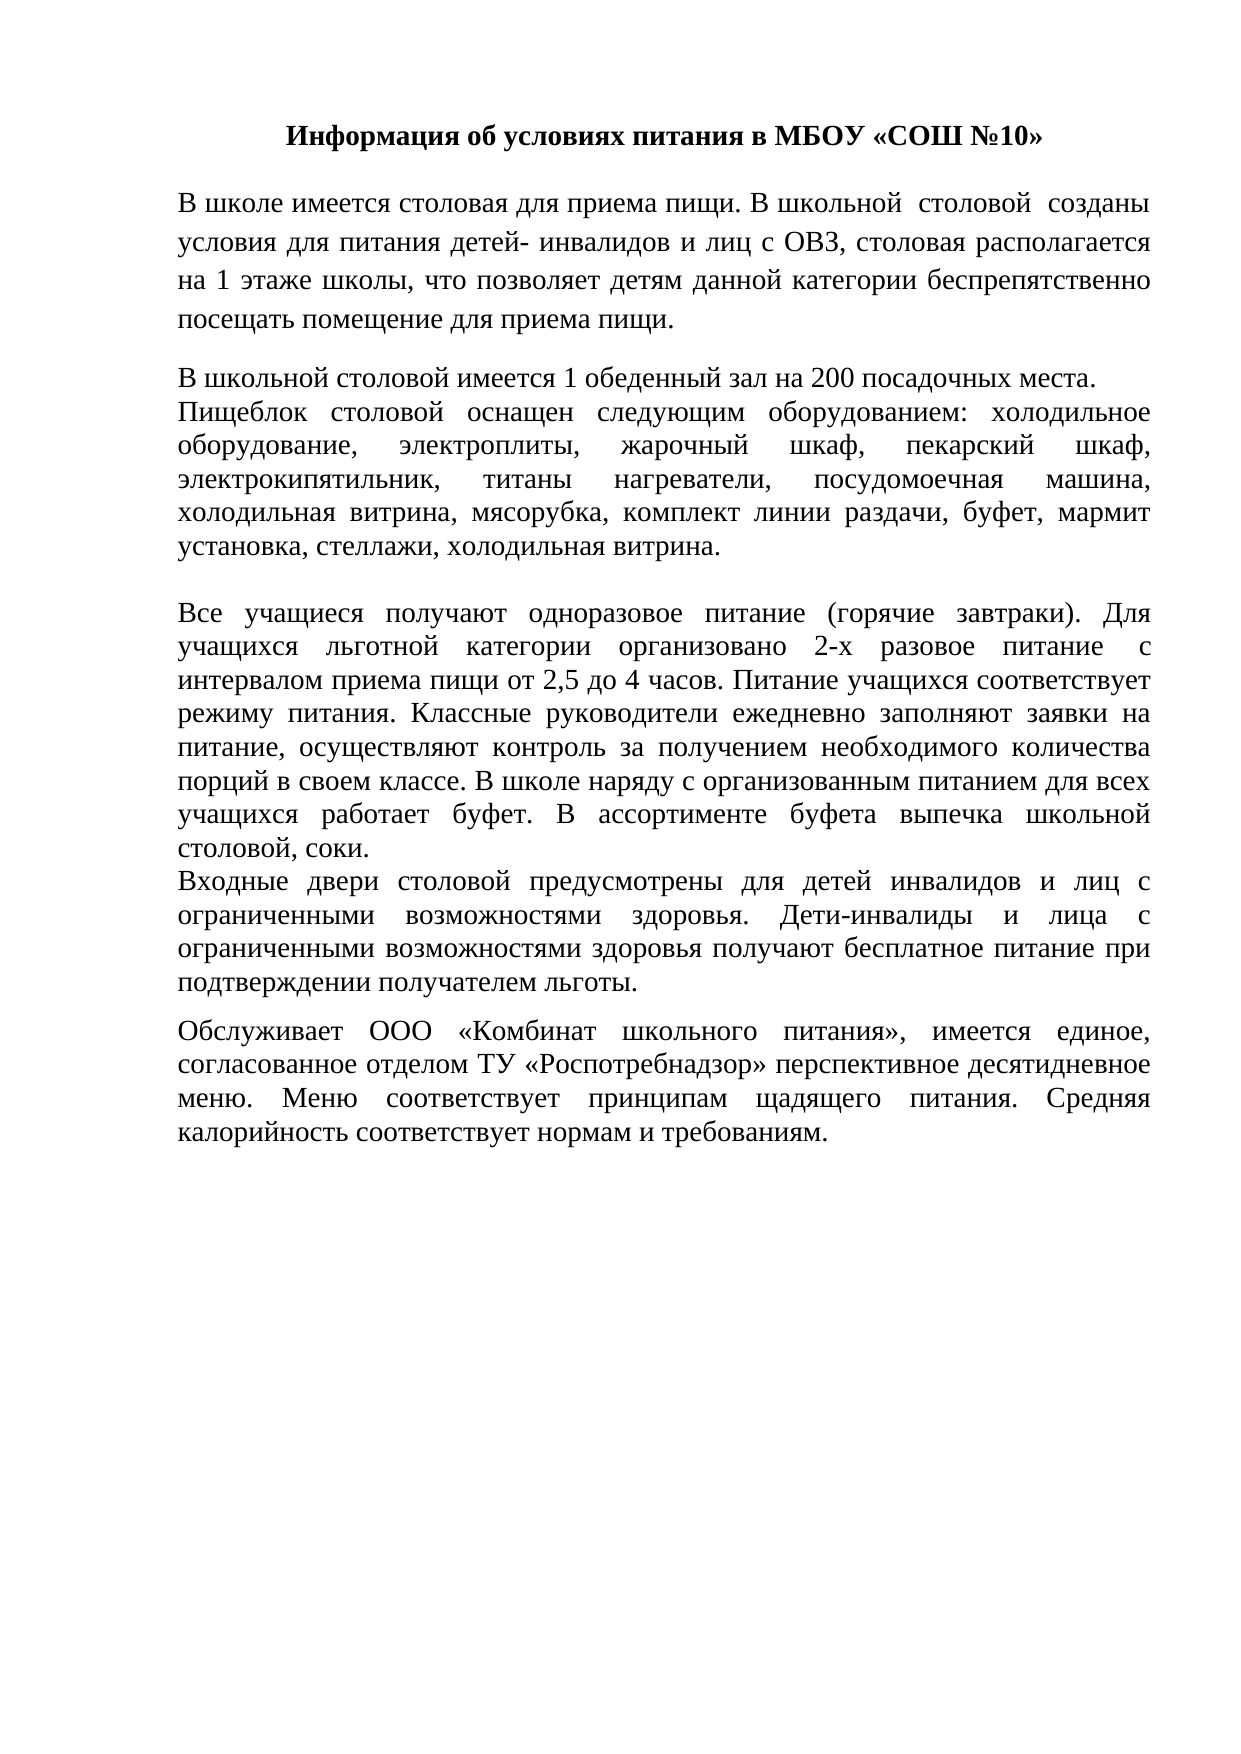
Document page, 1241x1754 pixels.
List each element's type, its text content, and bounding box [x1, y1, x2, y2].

text Информация об условиях питания в МБОУ «СОШ №10» [177, 118, 1152, 152]
text Входные двери столовой предусмотрены для детей инвалидов и лиц с ограниченными возможностями здоровья. Дети-инвалиды и лица с ограниченными возможностями здоровья получают бесплатное питание при подтверждении получателем льготы. [177, 863, 1152, 997]
text Все учащиеся получают одноразовое питание (горячие завтраки). Для учащихся льготной категории организовано 2-х разовое питание с интервалом приема пищи от 2,5 до 4 часов. Питание учащихся соответствует режиму питания. Классные руководители ежедневно заполняют заявки на питание, осуществляют контроль за получением необходимого количества порций в своем классе. В школе наряду с организованным питанием для всех учащихся работает буфет. В ассортименте буфета выпечка школьной столовой, соки. [177, 595, 1152, 863]
text Обслуживает ООО «Комбинат школьного питания», имеется единое, согласованное отделом ТУ «Роспотребнадзор» перспективное десятидневное меню. Меню соответствует принципам щадящего питания. Средняя калорийность соответствует нормам и требованиям. [177, 1013, 1152, 1147]
text В школьной столовой имеется 1 обеденный зал на 200 посадочных места. [177, 360, 1152, 394]
text Пищеблок столовой оснащен следующим оборудованием: холодильное оборудование, электроплиты, жарочный шкаф, пекарский шкаф, электрокипятильник, титаны нагреватели, посудомоечная машина, холодильная витрина, мясорубка, комплект линии раздачи, буфет, мармит установка, стеллажи, холодильная витрина. [177, 394, 1152, 561]
text В школе имеется столовая для приема пищи. В школьной столовой созданы условия для питания детей- инвалидов и лиц с ОВЗ, столовая располагается на 1 этаже школы, что позволяет детям данной категории беспрепятственно посещать помещение для приема пищи. [177, 185, 1152, 334]
